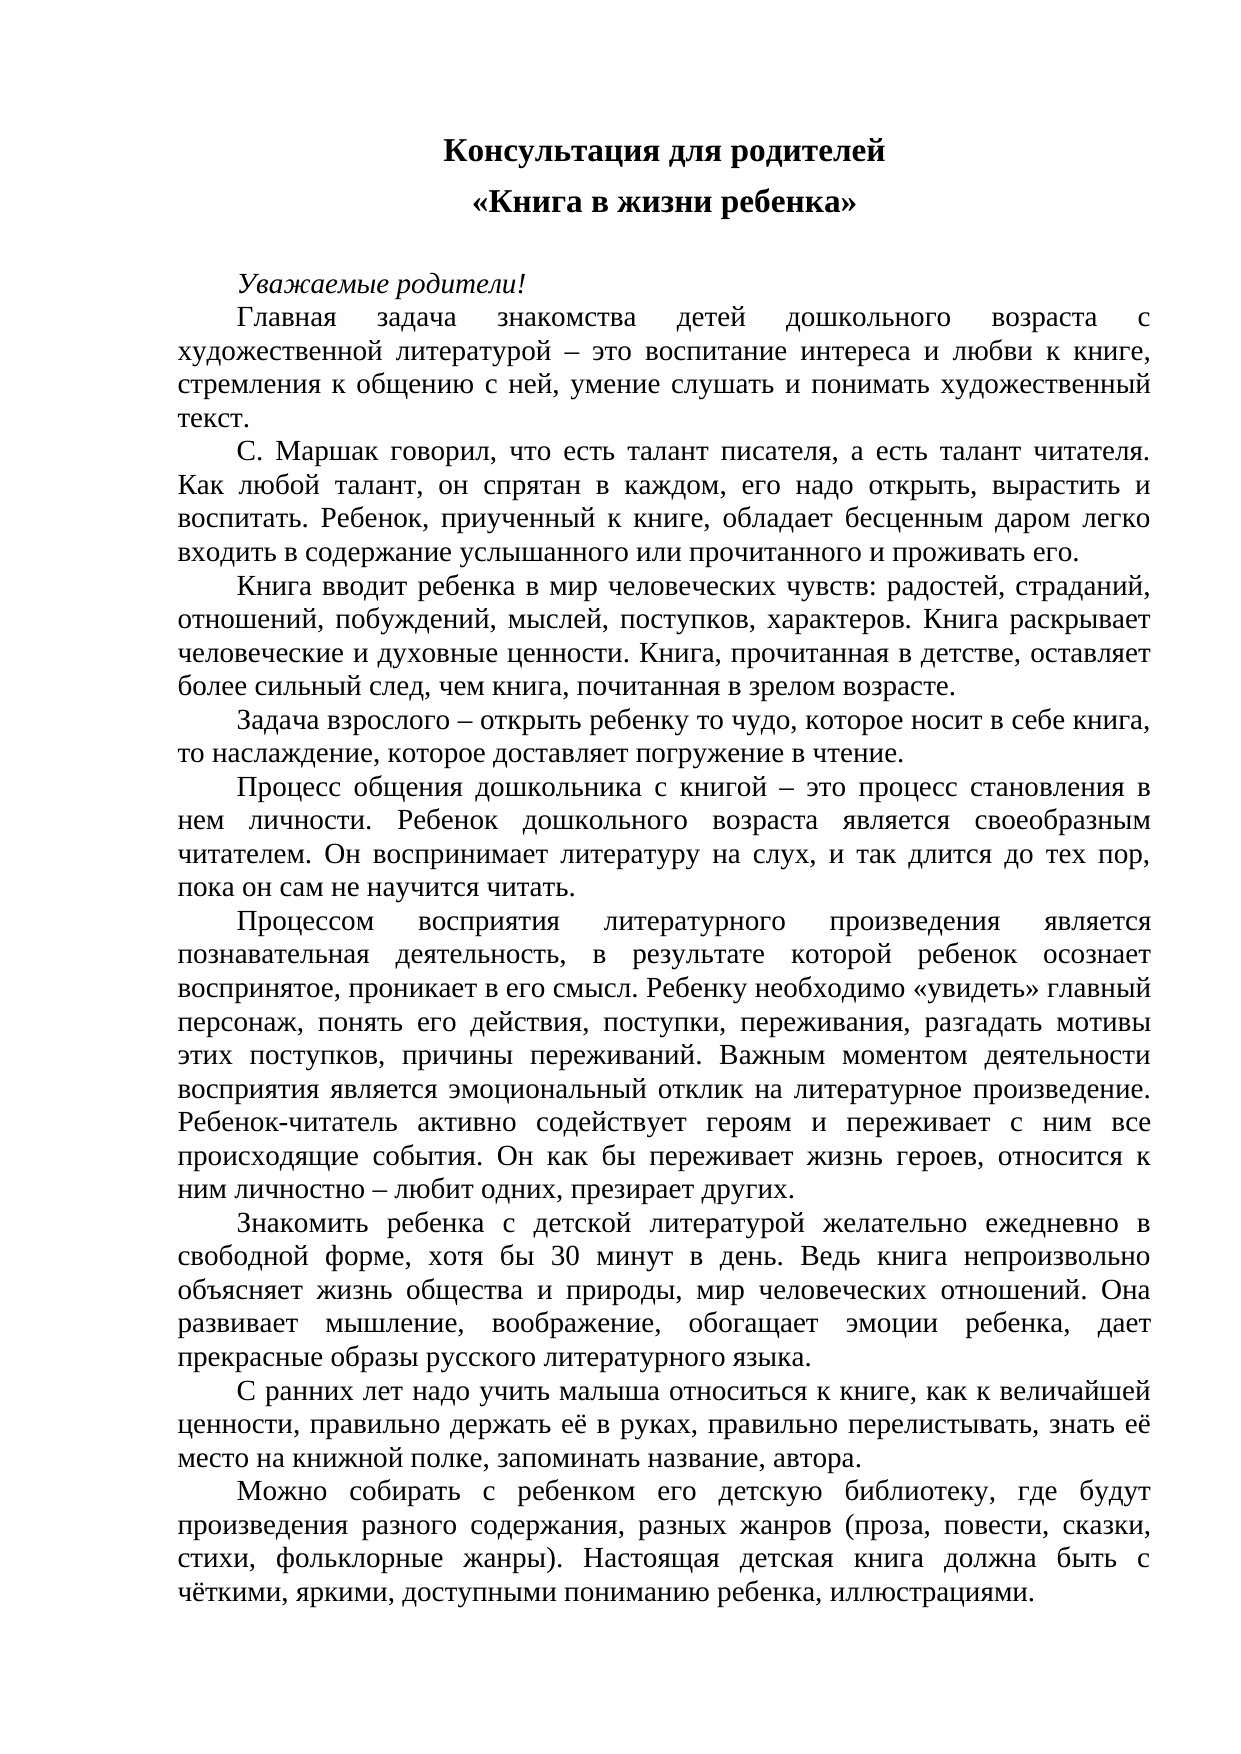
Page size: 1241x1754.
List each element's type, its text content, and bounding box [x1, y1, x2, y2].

text «Книга в жизни ребенка» [177, 181, 1152, 220]
text Можно собирать с ребенком его детскую библиотеку, где будут произведения разного содержания, разных жанров (проза, повести, сказки, стихи, фольклорные жанры). Настоящая детская книга должна быть с чёткими, яркими, доступными пониманию ребенка, иллюстрациями. [177, 1473, 1152, 1607]
text Задача взрослого – открыть ребенку то чудо, которое носит в себе книга, то наслаждение, которое доставляет погружение в чтение. [177, 702, 1152, 769]
text Консультация для родителей [177, 131, 1152, 169]
text С. Маршак говорил, что есть талант писателя, а есть талант читателя. Как любой талант, он спрятан в каждом, его надо открыть, вырастить и воспитать. Ребенок, приученный к книге, обладает бесценным даром легко входить в содержание услышанного или прочитанного и проживать его. [177, 433, 1152, 568]
text Уважаемые родители! [177, 266, 1152, 299]
text Процесс общения дошкольника с книгой – это процесс становления в нем личности. Ребенок дошкольного возраста является своеобразным читателем. Он воспринимает литературу на слух, и так длится до тех пор, пока он сам не научится читать. [177, 769, 1152, 903]
text Главная задача знакомства детей дошкольного возраста с художественной литературой – это воспитание интереса и любви к книге, стремления к общению с ней, умение слушать и понимать художественный текст. [177, 299, 1152, 433]
text Знакомить ребенка с детской литературой желательно ежедневно в свободной форме, хотя бы 30 минут в день. Ведь книга непроизвольно объясняет жизнь общества и природы, мир человеческих отношений. Она развивает мышление, воображение, обогащает эмоции ребенка, дает прекрасные образы русского литературного языка. [177, 1205, 1152, 1373]
text С ранних лет надо учить малыша относиться к книге, как к величайшей ценности, правильно держать её в руках, правильно перелистывать, знать её место на книжной полке, запоминать название, автора. [177, 1373, 1152, 1473]
text Процессом восприятия литературного произведения является познавательная деятельность, в результате которой ребенок осознает воспринятое, проникает в его смысл. Ребенку необходимо «увидеть» главный персонаж, понять его действия, поступки, переживания, разгадать мотивы этих поступков, причины переживаний. Важным моментом деятельности восприятия является эмоциональный отклик на литературное произведение. Ребенок-читатель активно содействует героям и переживает с ним все происходящие события. Он как бы переживает жизнь героев, относится к ним личностно – любит одних, презирает других. [177, 903, 1152, 1205]
text Книга вводит ребенка в мир человеческих чувств: радостей, страданий, отношений, побуждений, мыслей, поступков, характеров. Книга раскрывает человеческие и духовные ценности. Книга, прочитанная в детстве, оставляет более сильный след, чем книга, почитанная в зрелом возрасте. [177, 568, 1152, 702]
